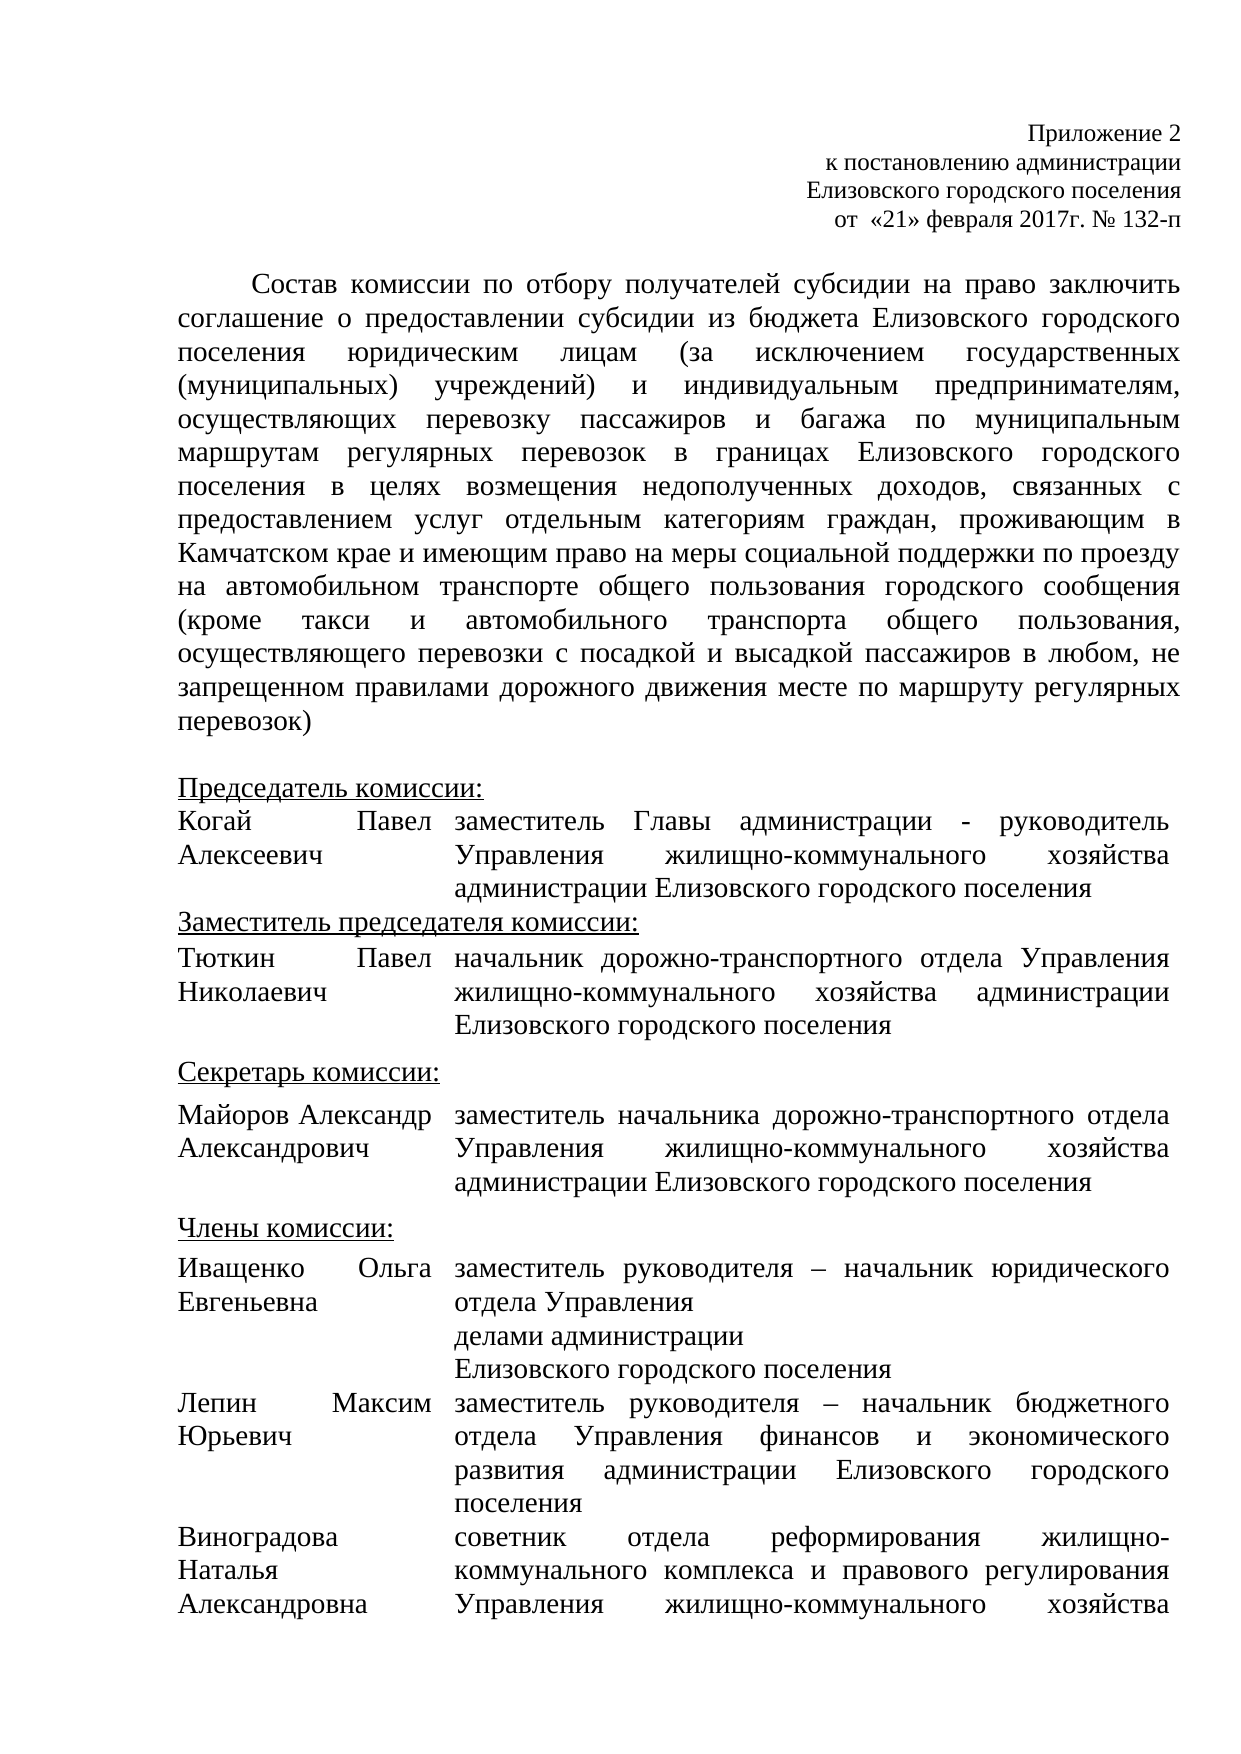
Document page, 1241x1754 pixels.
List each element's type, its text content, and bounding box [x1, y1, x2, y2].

table_cell Когай Павел Алексеевич [166, 803, 443, 904]
table_cell начальник дорожно-транспортного отдела Управления жилищно-коммунального хозяйства администрации Елизовского городского поселения [443, 940, 1181, 1054]
table_cell Заместитель председателя комиссии: [166, 904, 1181, 940]
table_cell Иващенко Ольга Евгеньевна [166, 1251, 443, 1385]
table_cell Секретарь комиссии: [166, 1054, 1181, 1097]
text к постановлению администрации Елизовского городского поселения [709, 147, 1181, 204]
table_cell заместитель Главы администрации - руководитель Управления жилищно-коммунального хозяйства администрации Елизовского городского поселения [443, 803, 1181, 904]
text Состав комиссии по отбору получателей субсидии на право заключить соглашение о предоставлении субсидии из бюджета Елизовского городского поселения юридическим лицам (за исключением государственных (муниципальных) учреждений) и индивидуальным предпринимателям, осуществляющих перевозку пассажиров и багажа по муниципальным маршрутам регулярных перевозок в границах Елизовского городского поселения в целях возмещения недополученных доходов, связанных с предоставлением услуг отдельным категориям граждан, проживающим в Камчатском крае и имеющим право на меры социальной поддержки по проезду на автомобильном транспорте общего пользования городского сообщения (кроме такси и автомобильного транспорта общего пользования, осуществляющего перевозки с посадкой и высадкой пассажиров в любом, не запрещенном правилами дорожного движения месте по маршруту регулярных перевозок) [177, 267, 1181, 736]
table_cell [166, 1519, 443, 1619]
table_cell Лепин Максим Юрьевич [166, 1385, 443, 1519]
table_header Председатель комиссии: [166, 770, 1181, 803]
table_cell заместитель начальника дорожно-транспортного отдела Управления жилищно-коммунального хозяйства администрации Елизовского городского поселения [443, 1097, 1181, 1211]
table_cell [443, 1519, 1181, 1619]
table_cell Майоров Александр Александрович [166, 1097, 443, 1211]
text от «21» февраля 2017г. № 132-п [709, 204, 1181, 233]
table_cell заместитель руководителя – начальник юридического отдела Управления делами администрации Елизовского городского поселения [443, 1251, 1181, 1385]
table_cell Тюткин Павел Николаевич [166, 940, 443, 1054]
text Приложение 2 [709, 118, 1181, 147]
table_cell Члены комиссии: [166, 1211, 1181, 1251]
table_cell заместитель руководителя – начальник бюджетного отдела Управления финансов и экономического развития администрации Елизовского городского поселения [443, 1385, 1181, 1519]
